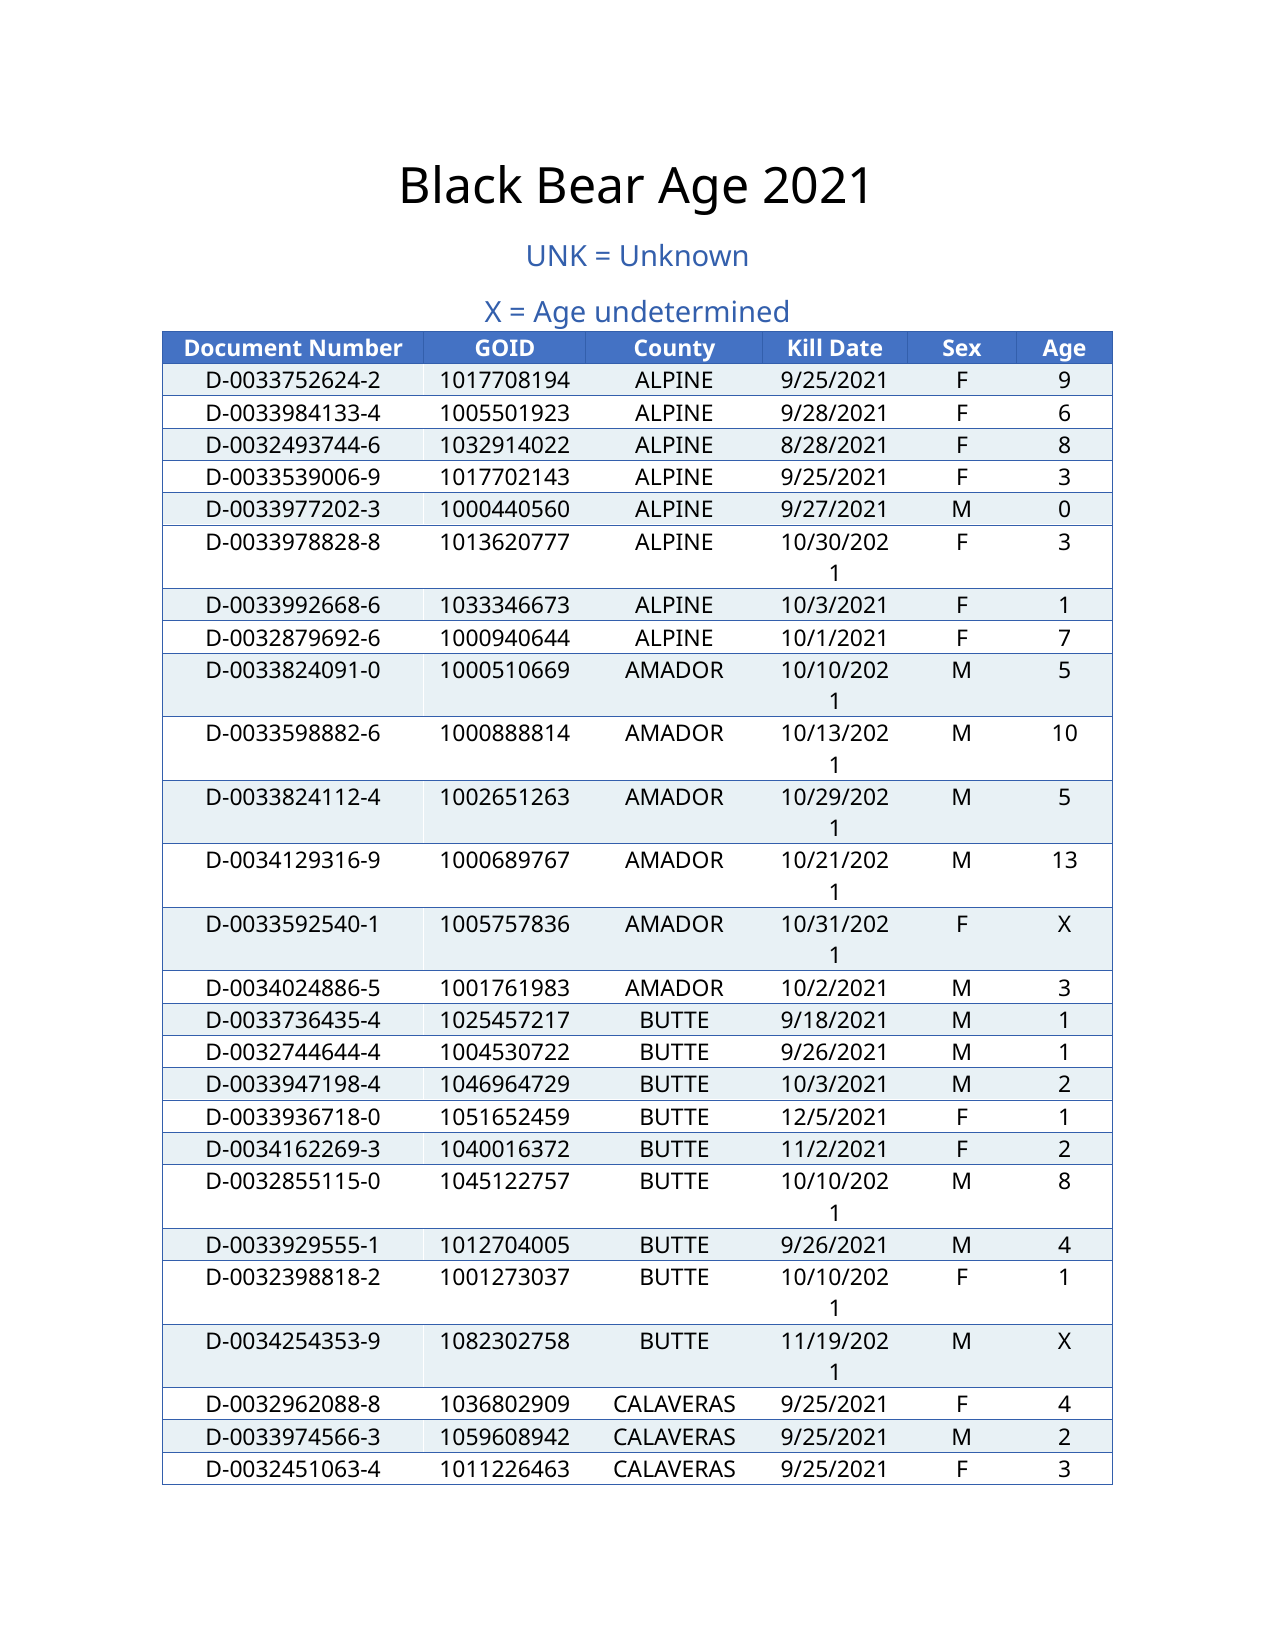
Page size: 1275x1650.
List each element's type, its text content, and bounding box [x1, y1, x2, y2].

table_cell 0 [1016, 493, 1112, 524]
table_cell F [907, 1453, 1016, 1484]
table_cell 1001273037 [424, 1261, 586, 1323]
table_cell D-0032493744-6 [163, 429, 423, 460]
table_cell 1051652459 [424, 1101, 586, 1132]
table_cell 1033346673 [424, 589, 586, 620]
table_cell ALPINE [586, 621, 763, 653]
table_header Kill Date [763, 332, 907, 363]
table_cell 1036802909 [424, 1388, 586, 1419]
table_cell X [1016, 1325, 1112, 1387]
table_cell 1000510669 [424, 654, 586, 716]
table_cell 9/25/2021 [763, 1420, 907, 1452]
table_cell M [907, 717, 1016, 780]
table_cell D-0032855115-0 [163, 1165, 423, 1228]
table_cell CALAVERAS [586, 1453, 763, 1484]
text Black Bear Age 2021 [150, 150, 1125, 218]
table_cell 1 [1016, 1004, 1112, 1035]
table_header Document Number [163, 332, 423, 363]
table_cell M [907, 1068, 1016, 1099]
table_cell F [907, 621, 1016, 653]
table_cell 1 [1016, 1101, 1112, 1132]
table_cell 1011226463 [424, 1453, 586, 1484]
table_cell 10/10/2021 [763, 1261, 907, 1323]
table_cell 1013620777 [424, 526, 586, 588]
table_cell 10 [1016, 717, 1112, 780]
table_cell BUTTE [586, 1325, 763, 1387]
table_cell CALAVERAS [586, 1388, 763, 1419]
table_cell D-0032451063-4 [163, 1453, 423, 1484]
table_cell BUTTE [586, 1036, 763, 1067]
table_cell 10/10/2021 [763, 1165, 907, 1228]
table_cell D-0032398818-2 [163, 1261, 423, 1323]
table_cell 9/26/2021 [763, 1036, 907, 1067]
table_cell D-0034254353-9 [163, 1325, 423, 1387]
table_cell D-0034024886-5 [163, 971, 423, 1003]
table_cell 12/5/2021 [763, 1101, 907, 1132]
table_cell AMADOR [586, 844, 763, 907]
table_cell 1000440560 [424, 493, 586, 524]
table_cell D-0033947198-4 [163, 1068, 423, 1099]
table_cell M [907, 1036, 1016, 1067]
table_cell ALPINE [586, 493, 763, 524]
table_cell ALPINE [586, 396, 763, 428]
table_cell 2 [1016, 1133, 1112, 1164]
table_cell 1046964729 [424, 1068, 586, 1099]
table_cell 1017708194 [424, 364, 586, 395]
table_cell BUTTE [586, 1068, 763, 1099]
table_cell 3 [1016, 1453, 1112, 1484]
table_cell 13 [1016, 844, 1112, 907]
table_cell M [907, 1004, 1016, 1035]
table_cell D-0033977202-3 [163, 493, 423, 524]
table_cell 9/27/2021 [763, 493, 907, 524]
table_cell 8 [1016, 429, 1112, 460]
table_cell 10/13/2021 [763, 717, 907, 780]
table_cell D-0032744644-4 [163, 1036, 423, 1067]
table_cell BUTTE [586, 1261, 763, 1323]
table_cell F [907, 364, 1016, 395]
table_cell 7 [1016, 621, 1112, 653]
table_cell M [907, 1229, 1016, 1260]
table_cell 2 [1016, 1068, 1112, 1099]
table_cell ALPINE [586, 526, 763, 588]
table_cell 9 [1016, 364, 1112, 395]
table_cell 10/3/2021 [763, 589, 907, 620]
table_cell D-0033752624-2 [163, 364, 423, 395]
table_cell F [907, 908, 1016, 970]
table_cell 9/18/2021 [763, 1004, 907, 1035]
table_cell D-0033936718-0 [163, 1101, 423, 1132]
table_cell 8 [1016, 1165, 1112, 1228]
table_cell D-0034162269-3 [163, 1133, 423, 1164]
table_cell D-0034129316-9 [163, 844, 423, 907]
table_cell AMADOR [586, 971, 763, 1003]
table_cell 3 [1016, 971, 1112, 1003]
table_cell 3 [1016, 526, 1112, 588]
table_cell BUTTE [586, 1165, 763, 1228]
table_cell M [907, 1420, 1016, 1452]
table_cell M [907, 781, 1016, 843]
table_cell F [907, 1133, 1016, 1164]
table_cell 1059608942 [424, 1420, 586, 1452]
table_cell 11/19/2021 [763, 1325, 907, 1387]
table_cell 10/3/2021 [763, 1068, 907, 1099]
table_cell 1005757836 [424, 908, 586, 970]
table_cell F [907, 526, 1016, 588]
table_cell 11/2/2021 [763, 1133, 907, 1164]
table_cell D-0033824112-4 [163, 781, 423, 843]
table_cell 5 [1016, 781, 1112, 843]
table_cell ALPINE [586, 429, 763, 460]
table_header County [586, 332, 762, 363]
text UNK = Unknown [150, 235, 1125, 274]
table_cell F [907, 461, 1016, 492]
table_cell D-0033974566-3 [163, 1420, 423, 1452]
table_cell 9/25/2021 [763, 364, 907, 395]
table_cell ALPINE [586, 364, 763, 395]
table_header Sex [908, 332, 1016, 363]
text X = Age undetermined [150, 291, 1125, 331]
table_cell 1017702143 [424, 461, 586, 492]
table_cell D-0033592540-1 [163, 908, 423, 970]
table_cell ALPINE [586, 461, 763, 492]
table_cell 9/26/2021 [763, 1229, 907, 1260]
table_cell 1082302758 [424, 1325, 586, 1387]
table_cell 10/31/2021 [763, 908, 907, 970]
table_cell 4 [1016, 1229, 1112, 1260]
table_cell 1000940644 [424, 621, 586, 653]
table_cell F [907, 1101, 1016, 1132]
table_cell 10/1/2021 [763, 621, 907, 653]
table_cell 1012704005 [424, 1229, 586, 1260]
table_cell 6 [1016, 396, 1112, 428]
table_cell M [907, 1165, 1016, 1228]
table_cell D-0033598882-6 [163, 717, 423, 780]
table_cell BUTTE [586, 1004, 763, 1035]
table_cell 1002651263 [424, 781, 586, 843]
table_cell 1005501923 [424, 396, 586, 428]
table_cell 10/21/2021 [763, 844, 907, 907]
table_cell 9/25/2021 [763, 1453, 907, 1484]
table_cell D-0033539006-9 [163, 461, 423, 492]
table_cell 8/28/2021 [763, 429, 907, 460]
table_cell D-0033824091-0 [163, 654, 423, 716]
table_cell BUTTE [586, 1101, 763, 1132]
table_cell D-0033736435-4 [163, 1004, 423, 1035]
table_cell AMADOR [586, 654, 763, 716]
table_cell BUTTE [586, 1133, 763, 1164]
table_cell M [907, 493, 1016, 524]
table_header GOID [424, 332, 585, 363]
table_cell 1004530722 [424, 1036, 586, 1067]
table_header Age [1017, 332, 1112, 363]
table_cell 3 [1016, 461, 1112, 492]
table_cell F [907, 396, 1016, 428]
table_cell 9/25/2021 [763, 461, 907, 492]
table_cell F [907, 1261, 1016, 1323]
table_cell 10/29/2021 [763, 781, 907, 843]
table_cell 4 [1016, 1388, 1112, 1419]
table_cell 1045122757 [424, 1165, 586, 1228]
table_cell 1 [1016, 589, 1112, 620]
table_cell 1000689767 [424, 844, 586, 907]
table_cell 10/10/2021 [763, 654, 907, 716]
table_cell BUTTE [586, 1229, 763, 1260]
table_cell AMADOR [586, 908, 763, 970]
table_cell M [907, 1325, 1016, 1387]
table_cell M [907, 654, 1016, 716]
table_cell 1040016372 [424, 1133, 586, 1164]
table_cell D-0033978828-8 [163, 526, 423, 588]
table_cell AMADOR [586, 717, 763, 780]
table_cell 2 [1016, 1420, 1112, 1452]
table_cell D-0033992668-6 [163, 589, 423, 620]
table_cell M [907, 844, 1016, 907]
table_cell F [907, 1388, 1016, 1419]
table_cell 1025457217 [424, 1004, 586, 1035]
table_cell D-0033984133-4 [163, 396, 423, 428]
table_cell 1000888814 [424, 717, 586, 780]
table_cell 5 [1016, 654, 1112, 716]
table_cell M [907, 971, 1016, 1003]
table_cell 9/28/2021 [763, 396, 907, 428]
table_cell ALPINE [586, 589, 763, 620]
table_cell CALAVERAS [586, 1420, 763, 1452]
table_cell X [1016, 908, 1112, 970]
table_cell 10/30/2021 [763, 526, 907, 588]
table_cell F [907, 429, 1016, 460]
table_cell D-0032879692-6 [163, 621, 423, 653]
table_cell D-0032962088-8 [163, 1388, 423, 1419]
table_cell D-0033929555-1 [163, 1229, 423, 1260]
table_cell 10/2/2021 [763, 971, 907, 1003]
table_cell 1 [1016, 1036, 1112, 1067]
table_cell F [907, 589, 1016, 620]
table_cell 1001761983 [424, 971, 586, 1003]
table_cell 1032914022 [424, 429, 586, 460]
table_cell 9/25/2021 [763, 1388, 907, 1419]
table_cell 1 [1016, 1261, 1112, 1323]
table_cell AMADOR [586, 781, 763, 843]
